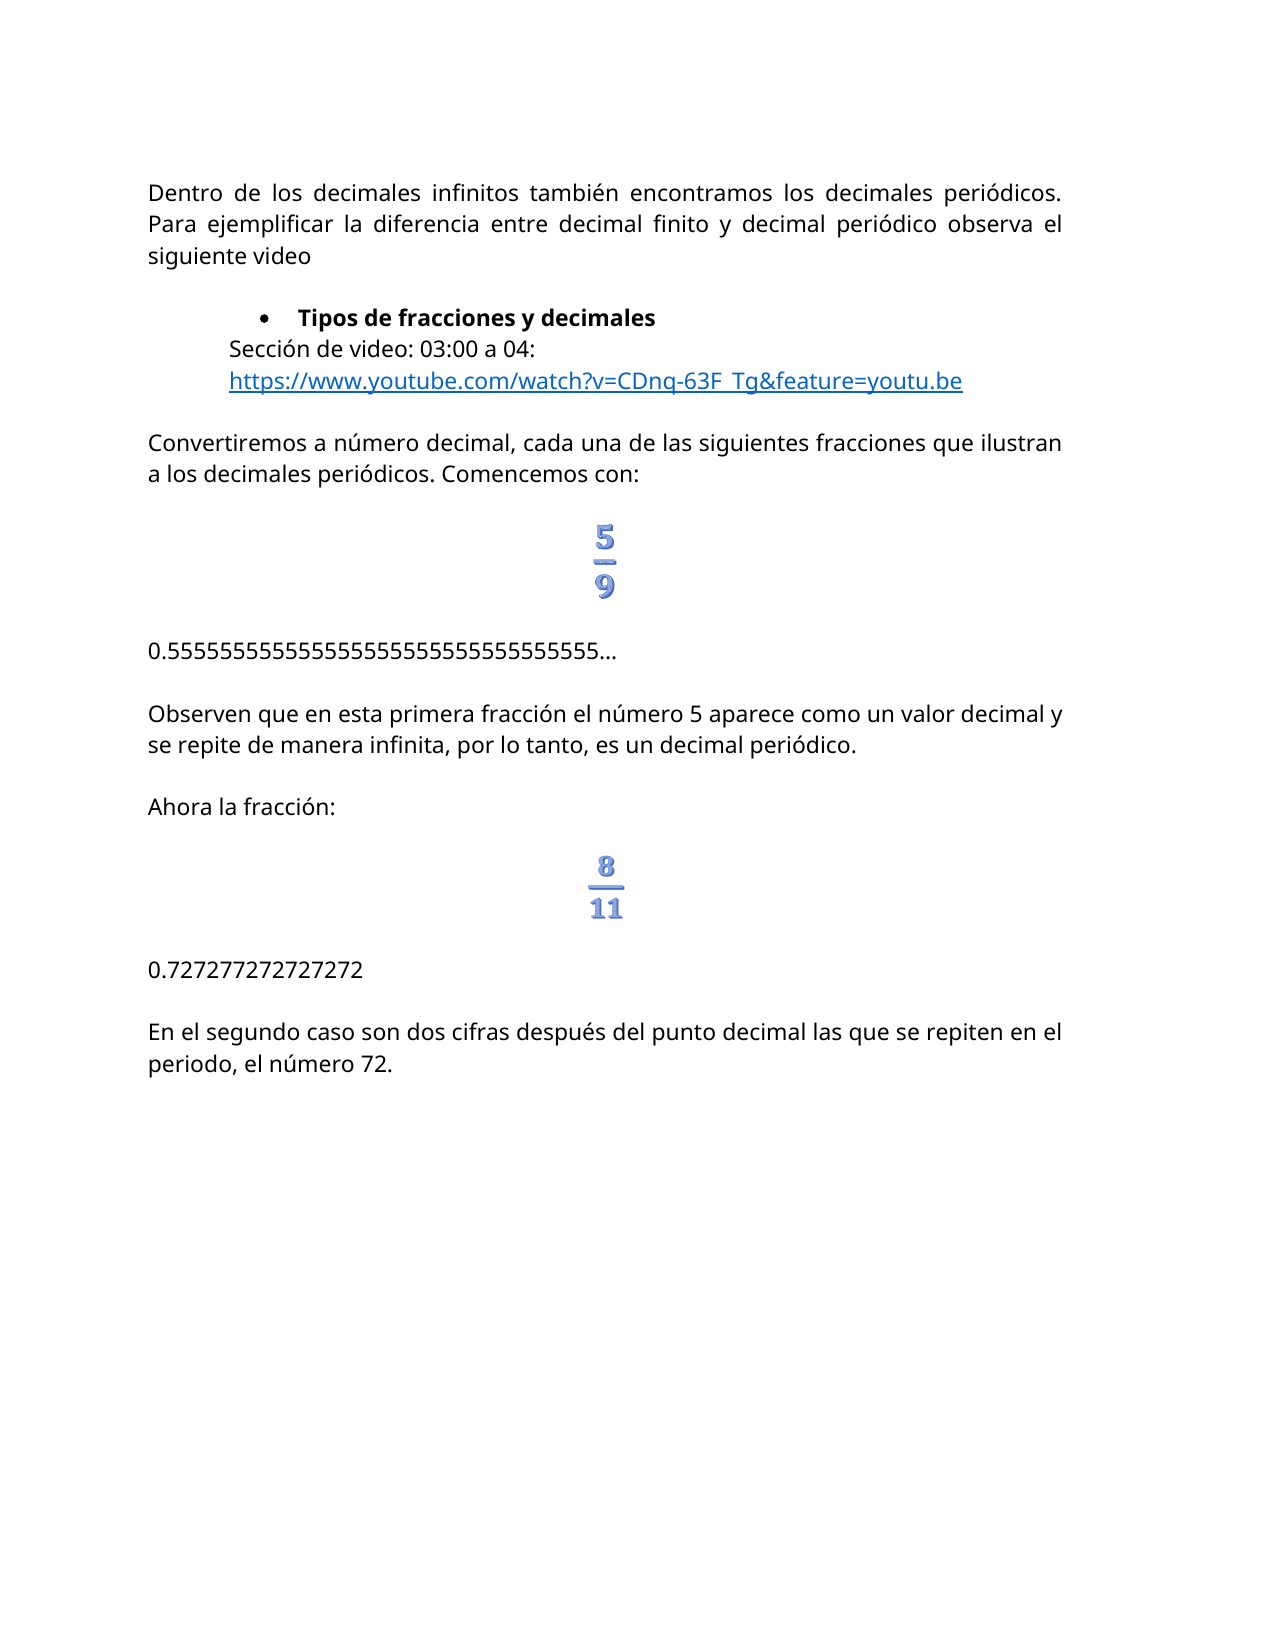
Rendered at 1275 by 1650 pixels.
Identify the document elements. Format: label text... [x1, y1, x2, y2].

text Dentro de los decimales infinitos también encontramos los decimales periódicos. Para ejemplificar la diferencia entre decimal finito y decimal periódico observa el siguiente video [148, 177, 1063, 271]
text Observen que en esta primera fracción el número 5 aparece como un valor decimal y se repite de manera infinita, por lo tanto, es un decimal periódico. [148, 697, 1063, 760]
list Tipos de fracciones y decimales [260, 302, 1063, 333]
picture [586, 521, 625, 604]
text Ahora la fracción: [148, 791, 1063, 822]
list https://www.youtube.com/watch?v=CDnq-63F_Tg&feature=youtu.be [229, 365, 1063, 396]
picture [577, 853, 634, 923]
text 0.555555555555555555555555555555555… [148, 635, 1063, 666]
text En el segundo caso son dos cifras después del punto decimal las que se repiten en el periodo, el número 72. [148, 1016, 1063, 1079]
list Sección de video: 03:00 a 04: [229, 333, 1063, 365]
text 0.727277272727272 [148, 954, 1063, 985]
text Convertiremos a número decimal, cada una de las siguientes fracciones que ilustran a los decimales periódicos. Comencemos con: [148, 427, 1063, 490]
